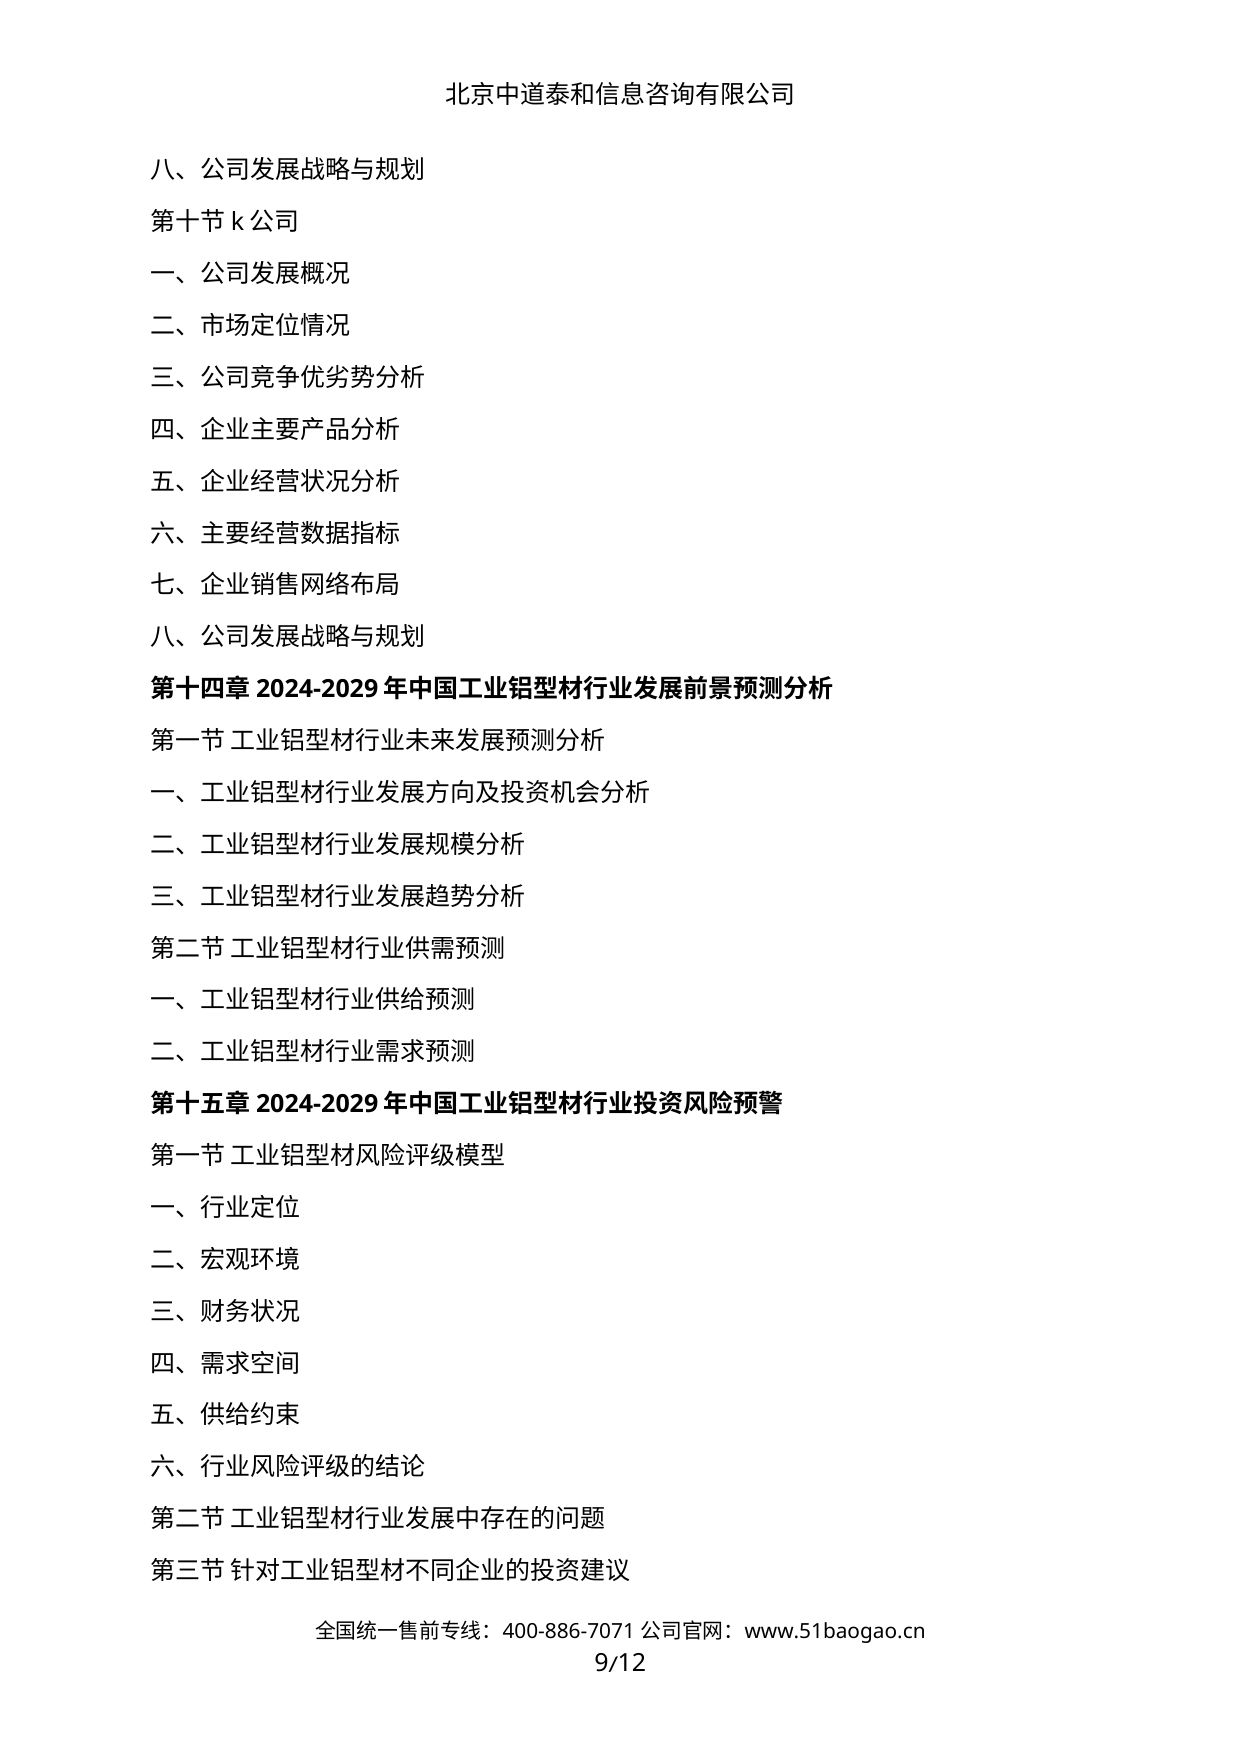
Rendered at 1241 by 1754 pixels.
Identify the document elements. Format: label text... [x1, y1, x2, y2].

text 六、主要经营数据指标 [150, 513, 1090, 549]
text 八、公司发展战略与规划 [150, 617, 1090, 653]
text 五、企业经营状况分析 [150, 461, 1090, 497]
text 八、公司发展战略与规划 [150, 150, 1090, 186]
text 二、工业铝型材行业需求预测 [150, 1032, 1090, 1068]
text 三、财务状况 [150, 1291, 1090, 1327]
text 第十四章 2024-2029年中国工业铝型材行业发展前景预测分析 [150, 669, 1090, 705]
text 二、市场定位情况 [150, 306, 1090, 342]
text 一、行业定位 [150, 1187, 1090, 1224]
text 第一节 工业铝型材行业未来发展预测分析 [150, 721, 1090, 757]
text 第一节 工业铝型材风险评级模型 [150, 1136, 1090, 1172]
text 第二节 工业铝型材行业发展中存在的问题 [150, 1499, 1090, 1535]
text 一、公司发展概况 [150, 254, 1090, 290]
text 五、供给约束 [150, 1395, 1090, 1431]
text 六、行业风险评级的结论 [150, 1447, 1090, 1483]
text 二、工业铝型材行业发展规模分析 [150, 824, 1090, 861]
text 四、需求空间 [150, 1343, 1090, 1379]
text 三、工业铝型材行业发展趋势分析 [150, 876, 1090, 912]
text 四、企业主要产品分析 [150, 409, 1090, 446]
text 二、宏观环境 [150, 1239, 1090, 1276]
text 七、企业销售网络布局 [150, 565, 1090, 601]
text 一、工业铝型材行业供给预测 [150, 980, 1090, 1016]
text 第三节 针对工业铝型材不同企业的投资建议 [150, 1551, 1090, 1587]
text 第十五章 2024-2029年中国工业铝型材行业投资风险预警 [150, 1084, 1090, 1120]
text 第二节 工业铝型材行业供需预测 [150, 928, 1090, 964]
text 三、公司竞争优劣势分析 [150, 357, 1090, 394]
text 一、工业铝型材行业发展方向及投资机会分析 [150, 772, 1090, 809]
text 第十节 k公司 [150, 202, 1090, 238]
